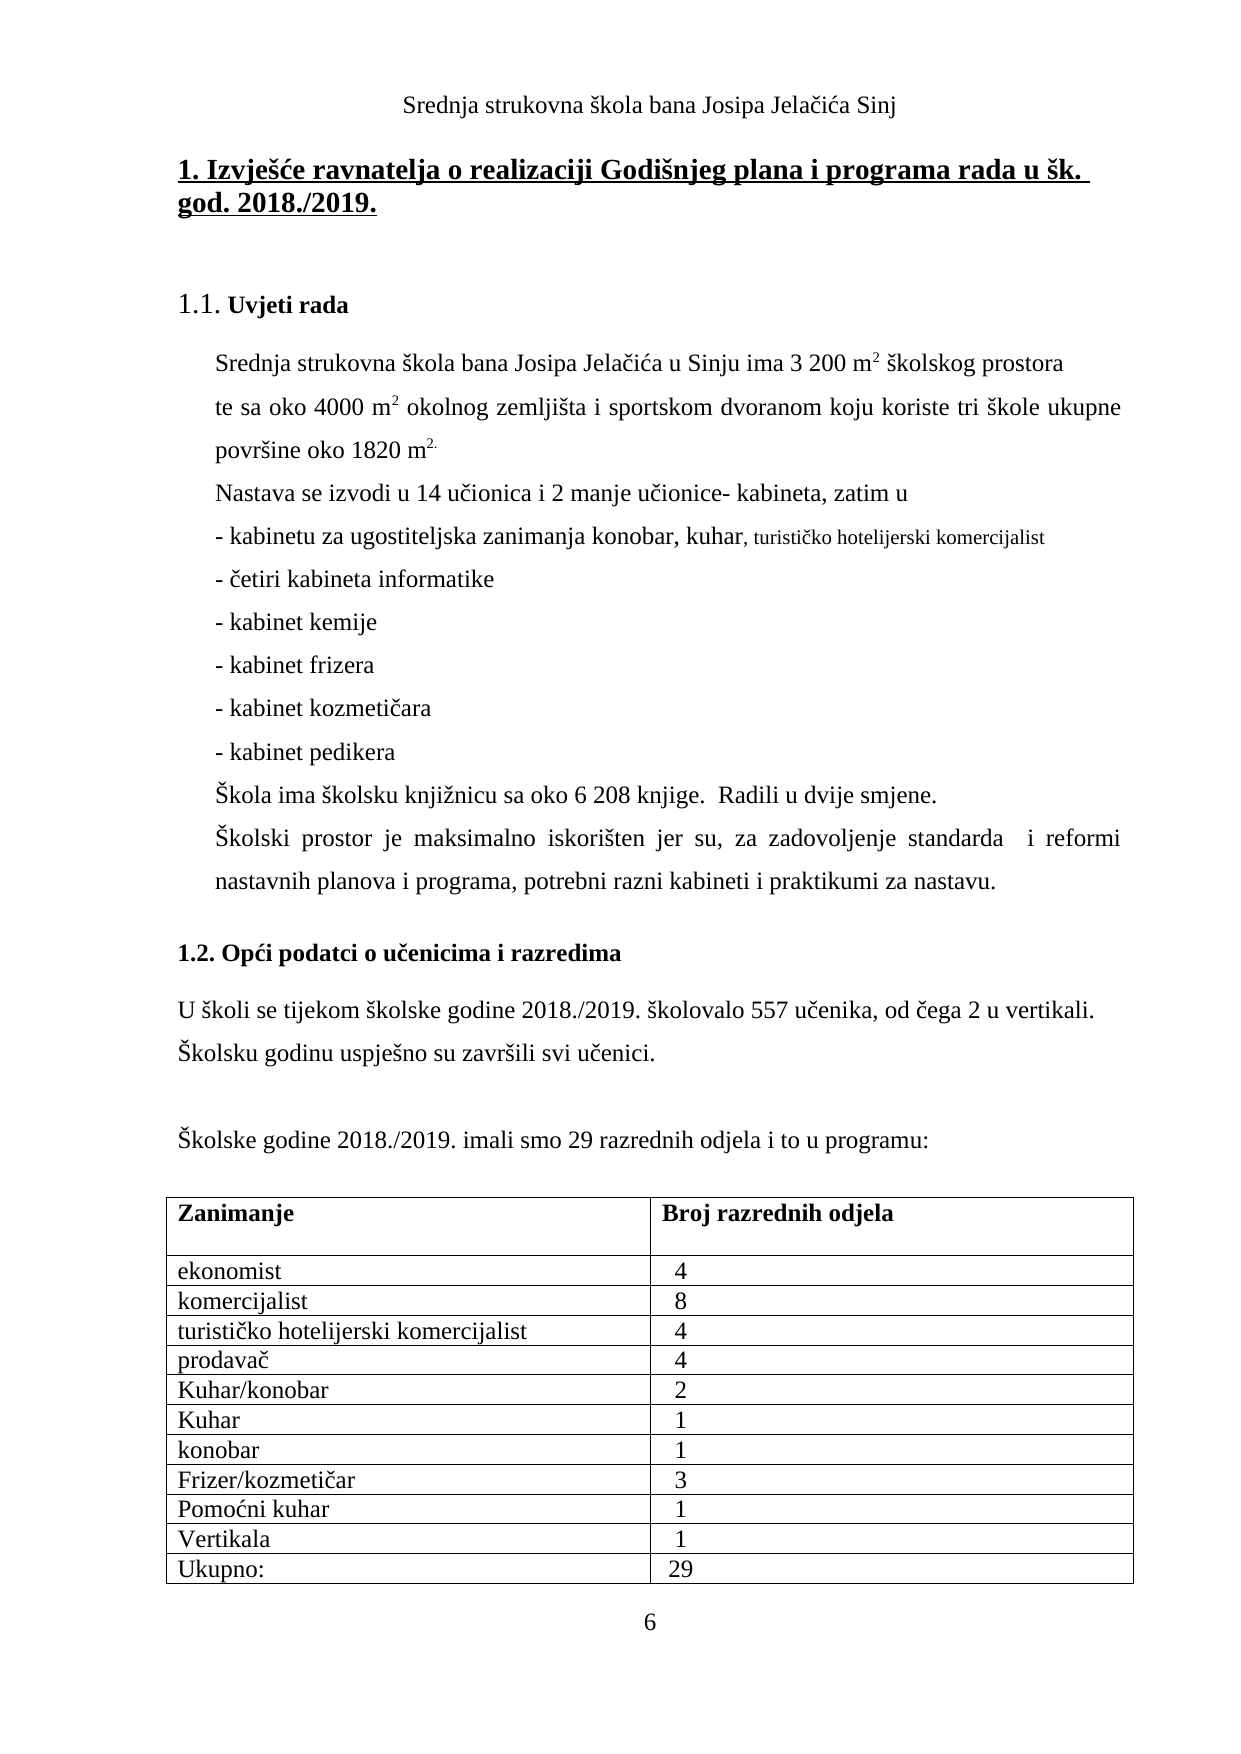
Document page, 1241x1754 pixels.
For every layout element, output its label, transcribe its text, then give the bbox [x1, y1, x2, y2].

table_cell ekonomist [167, 1256, 650, 1285]
text Školske godine 2018./2019. imali smo 29 razrednih odjela i to u programu: [177, 1125, 1122, 1153]
table_cell 3 [651, 1465, 1133, 1493]
table_cell Pomoćni kuhar [167, 1495, 650, 1523]
text Škola ima školsku knjižnicu sa oko 6 208 knjige. Radili u dvije smjene. [215, 780, 1122, 808]
table_cell 8 [651, 1286, 1133, 1315]
text - kabinet kozmetičara [215, 693, 1122, 722]
text - kabinet kemije [215, 607, 1122, 636]
text 1.2. Opći podatci o učenicima i razredima [177, 938, 1122, 967]
text Školski prostor je maksimalno iskorišten jer su, za zadovoljenje standarda i reformi nastavnih planova i programa, potrebni razni kabineti i praktikumi za nastavu. [215, 823, 1122, 895]
text Školsku godinu uspješno su završili svi učenici. [177, 1038, 1122, 1067]
table_cell komercijalist [167, 1286, 650, 1315]
table_cell 1 [651, 1405, 1133, 1434]
text - kabinet pedikera [215, 737, 1122, 765]
table_cell 1 [651, 1435, 1133, 1464]
table_cell Vertikala [167, 1524, 650, 1553]
table_header Broj razrednih odjela [651, 1198, 1133, 1255]
table_cell prodavač [167, 1346, 650, 1374]
text 1.1. Uvjeti rada [177, 286, 1122, 320]
text te sa oko 4000 m2 okolnog zemljišta i sportskom dvoranom koju koriste tri škole ukupne površine oko 1820 m2. [215, 392, 1122, 463]
text 1. Izvješće ravnatelja o realizaciji Godišnjeg plana i programa rada u šk. god. 2018./2019. [177, 152, 1122, 219]
table_cell 4 [651, 1316, 1133, 1344]
table_cell 29 [651, 1554, 1133, 1583]
table_cell 1 [651, 1524, 1133, 1553]
table_cell 4 [651, 1256, 1133, 1285]
text Srednja strukovna škola bana Josipa Jelačića u Sinju ima 3 200 m2 školskog prostora [215, 348, 1122, 377]
text - četiri kabineta informatike [215, 564, 1122, 593]
table_cell 2 [651, 1375, 1133, 1404]
table_cell turističko hotelijerski komercijalist [167, 1316, 650, 1344]
table_cell Kuhar/konobar [167, 1375, 650, 1404]
table_cell 4 [651, 1346, 1133, 1374]
text Nastava se izvodi u 14 učionica i 2 manje učionice- kabineta, zatim u [215, 478, 1122, 507]
text - kabinetu za ugostiteljska zanimanja konobar, kuhar, turističko hotelijerski komercijalist [215, 521, 1122, 550]
text - kabinet frizera [215, 650, 1122, 679]
table_header Zanimanje [167, 1198, 650, 1255]
table_cell Kuhar [167, 1405, 650, 1434]
table_cell Ukupno: [167, 1554, 650, 1583]
text U školi se tijekom školske godine 2018./2019. školovalo 557 učenika, od čega 2 u vertikali. [177, 995, 1122, 1024]
table_cell 1 [651, 1495, 1133, 1523]
table_cell Frizer/kozmetičar [167, 1465, 650, 1493]
table_cell konobar [167, 1435, 650, 1464]
